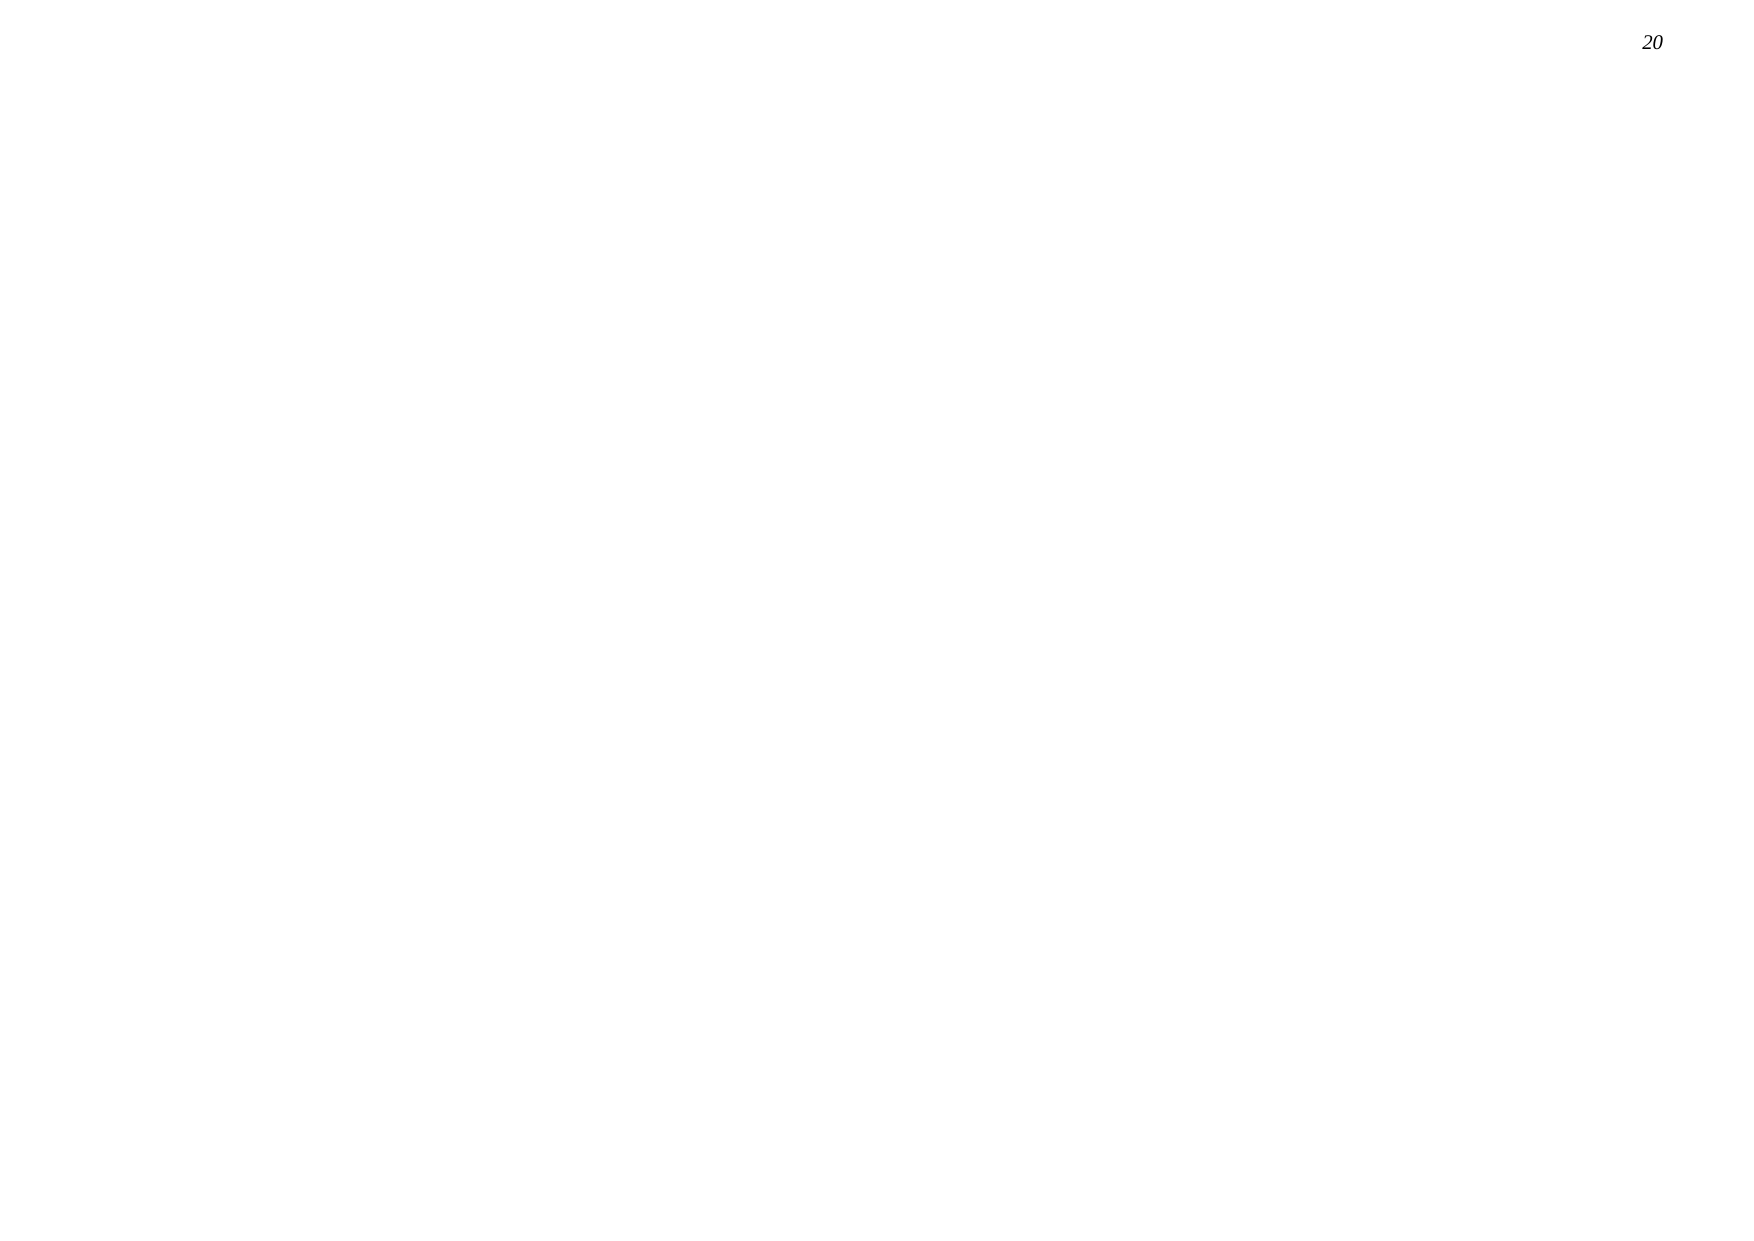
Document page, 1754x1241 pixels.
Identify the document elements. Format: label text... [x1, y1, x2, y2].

text 20 [88, 29, 1724, 54]
